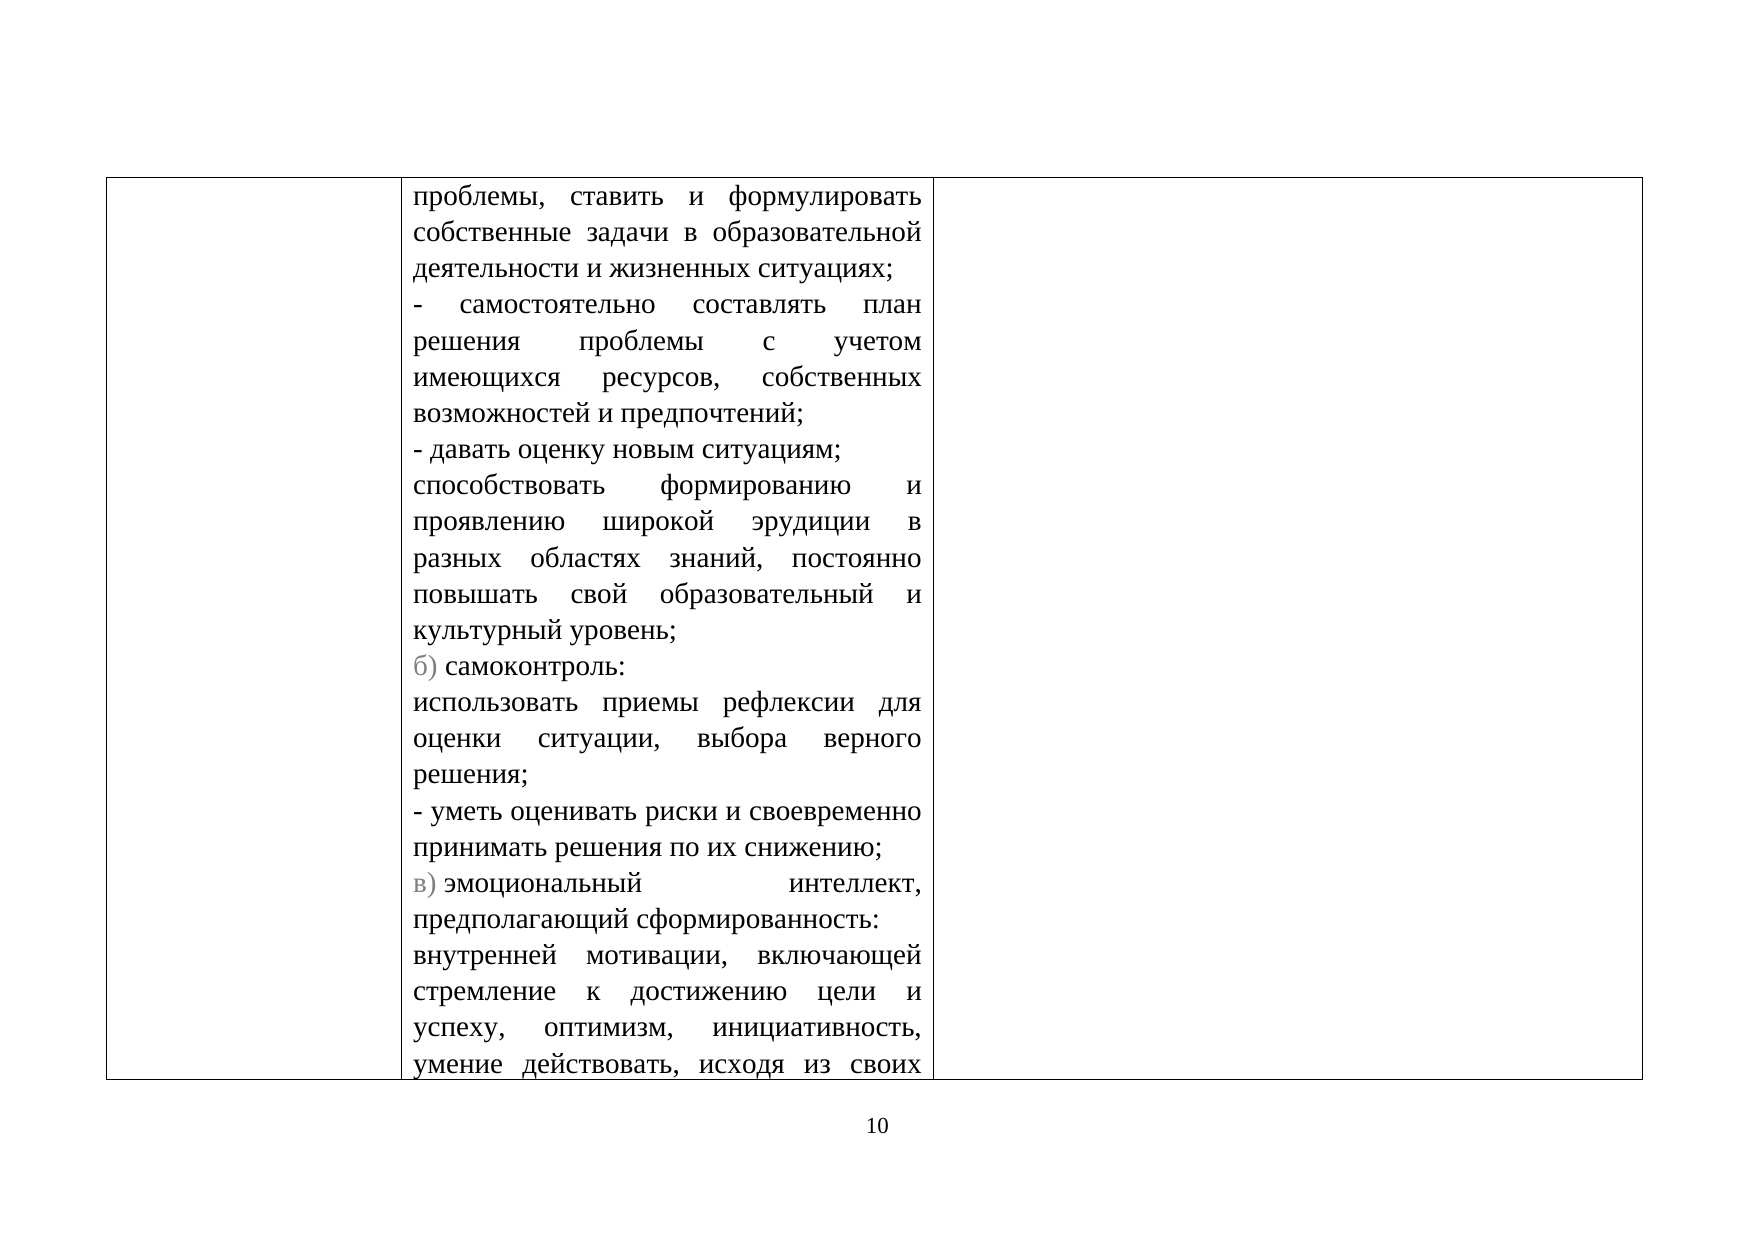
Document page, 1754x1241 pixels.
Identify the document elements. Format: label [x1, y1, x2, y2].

table_cell [402, 178, 933, 1079]
table_cell [107, 178, 401, 1079]
table_cell [934, 178, 1642, 1079]
